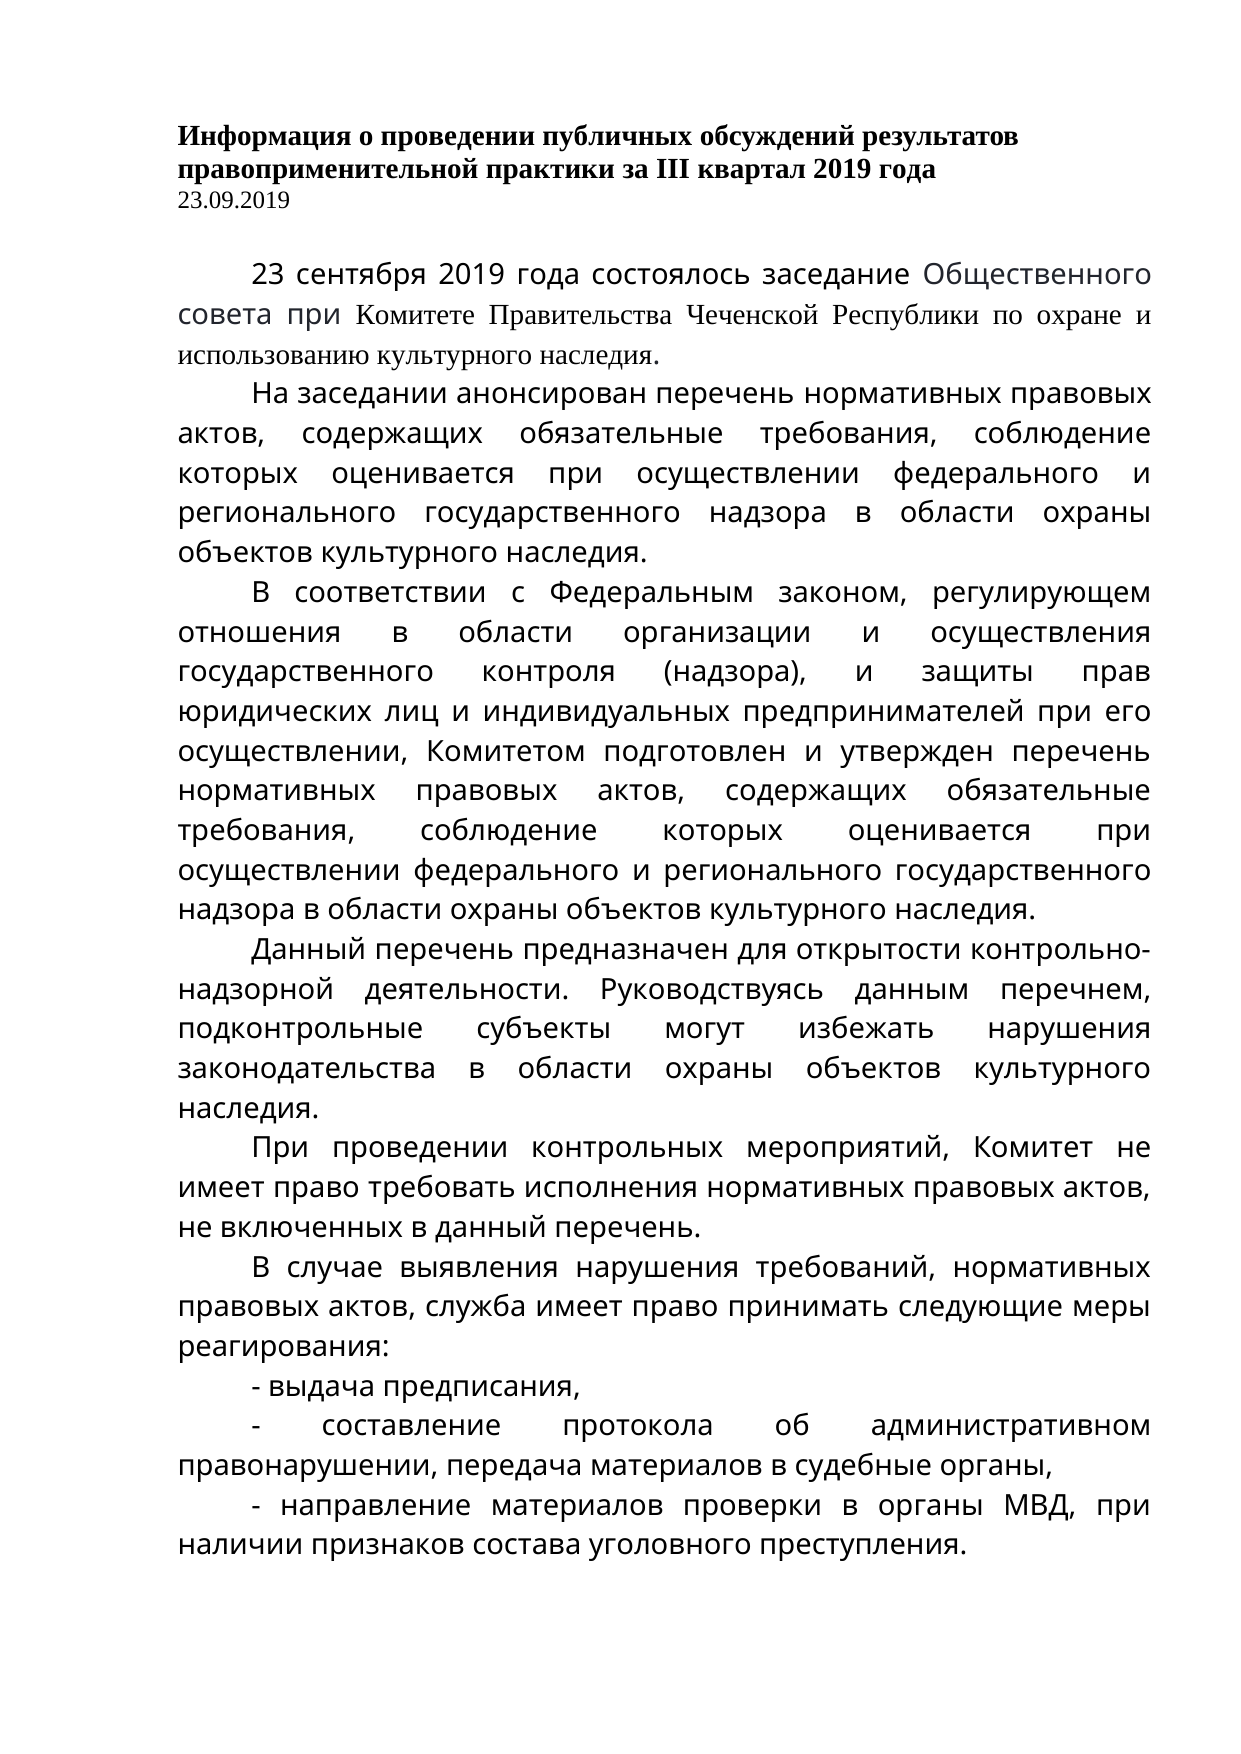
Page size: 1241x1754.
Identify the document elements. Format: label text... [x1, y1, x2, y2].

text Информация о проведении публичных обсуждений результатов правоприменительной практики за III квартал 2019 года [177, 118, 1152, 185]
text При проведении контрольных мероприятий, Комитет не имеет право требовать исполнения нормативных правовых актов, не включенных в данный перечень. [177, 1127, 1152, 1246]
text На заседании анонсирован перечень нормативных правовых актов, содержащих обязательные требования, соблюдение которых оценивается при осуществлении федерального и регионального государственного надзора в области охраны объектов культурного наследия. [177, 373, 1152, 571]
text 23 сентября 2019 года состоялось заседание Общественного совета при Комитете Правительства Чеченской Республики по охране и использованию культурного наследия. [177, 254, 1152, 373]
text Данный перечень предназначен для открытости контрольно-надзорной деятельности. Руководствуясь данным перечнем, подконтрольные субъекты могут избежать нарушения законодательства в области охраны объектов культурного наследия. [177, 928, 1152, 1127]
text - направление материалов проверки в органы МВД, при наличии признаков состава уголовного преступления. [177, 1484, 1152, 1563]
text В соответствии с Федеральным законом, регулирующем отношения в области организации и осуществления государственного контроля (надзора), и защиты прав юридических лиц и индивидуальных предпринимателей при его осуществлении, Комитетом подготовлен и утвержден перечень нормативных правовых актов, содержащих обязательные требования, соблюдение которых оценивается при осуществлении федерального и регионального государственного надзора в области охраны объектов культурного наследия. [177, 571, 1152, 928]
text - выдача предписания, [177, 1365, 1152, 1404]
text - составление протокола об административном правонарушении, передача материалов в судебные органы, [177, 1404, 1152, 1484]
text 23.09.2019 [177, 185, 1152, 214]
text В случае выявления нарушения требований, нормативных правовых актов, служба имеет право принимать следующие меры реагирования: [177, 1246, 1152, 1365]
